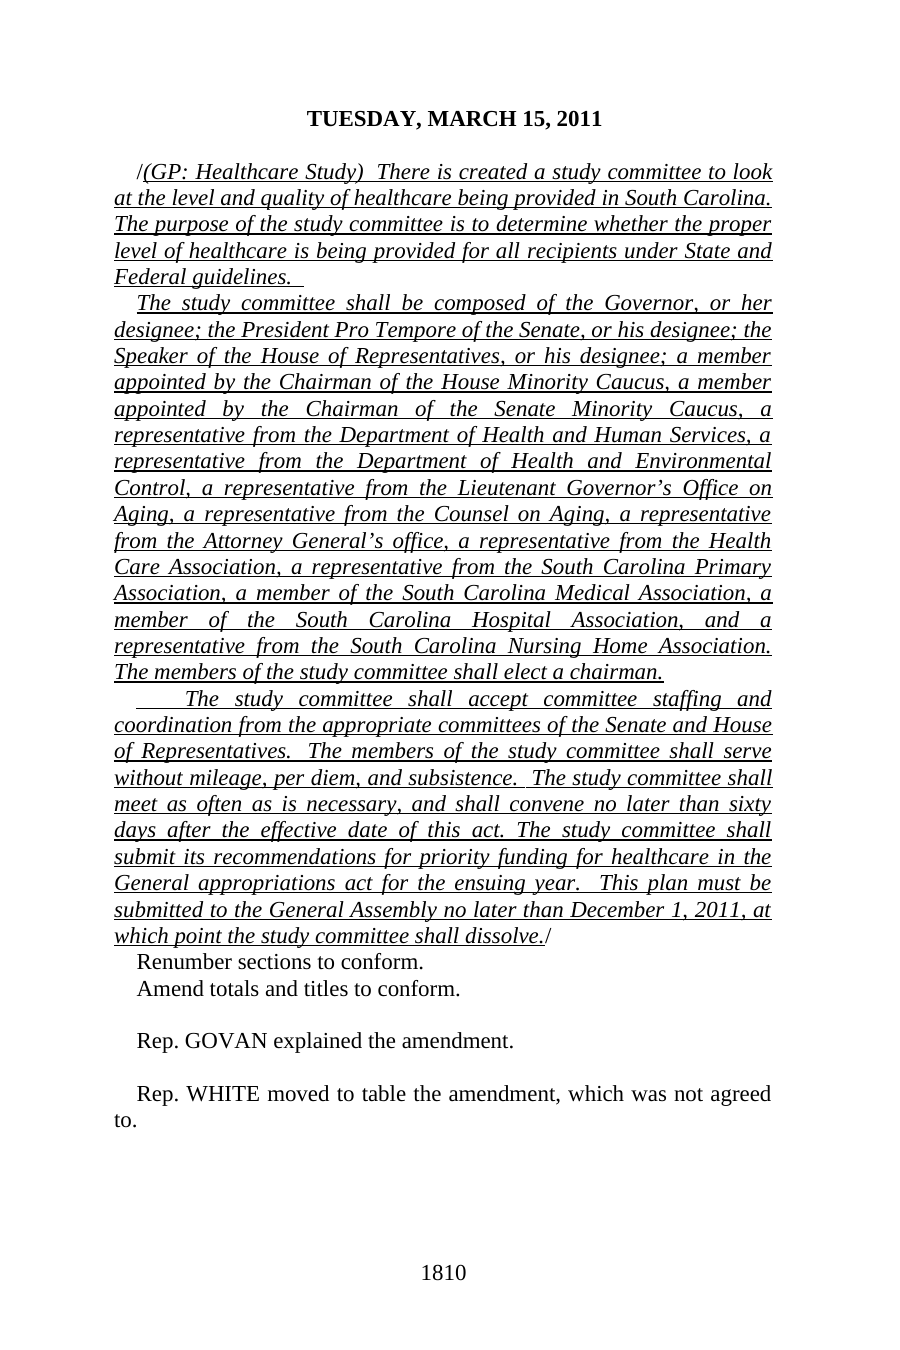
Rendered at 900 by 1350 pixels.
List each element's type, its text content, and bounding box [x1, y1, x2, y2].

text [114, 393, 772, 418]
text Amend totals and titles to conform. [114, 975, 772, 1001]
text /(GP: Healthcare Study) There is created a study committee to look at the level and quality of healthcare being provided in South Carolina. The purpose of the study committee is to determine whether the proper level of healthcare is being provided for all recipients under State and Federal guidelines. [114, 158, 772, 207]
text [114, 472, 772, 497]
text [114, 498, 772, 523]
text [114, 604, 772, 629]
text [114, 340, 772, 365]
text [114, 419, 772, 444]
text Rep. GOVAN explained the amendment. [114, 1027, 772, 1054]
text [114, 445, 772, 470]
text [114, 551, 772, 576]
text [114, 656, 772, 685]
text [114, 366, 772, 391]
text Rep. WHITE moved to table the amendment, which was not agreed to. [114, 1080, 772, 1133]
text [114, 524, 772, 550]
text /(GP: Healthcare Study) There is created a study committee to look at the level and quality of healthcare being provided in South Carolina. The purpose of the study committee is to determine whether the proper level of healthcare is being provided for all recipients under State and Federal guidelines. [114, 261, 772, 289]
text Renumber sections to conform. [114, 948, 772, 975]
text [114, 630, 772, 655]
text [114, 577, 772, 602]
